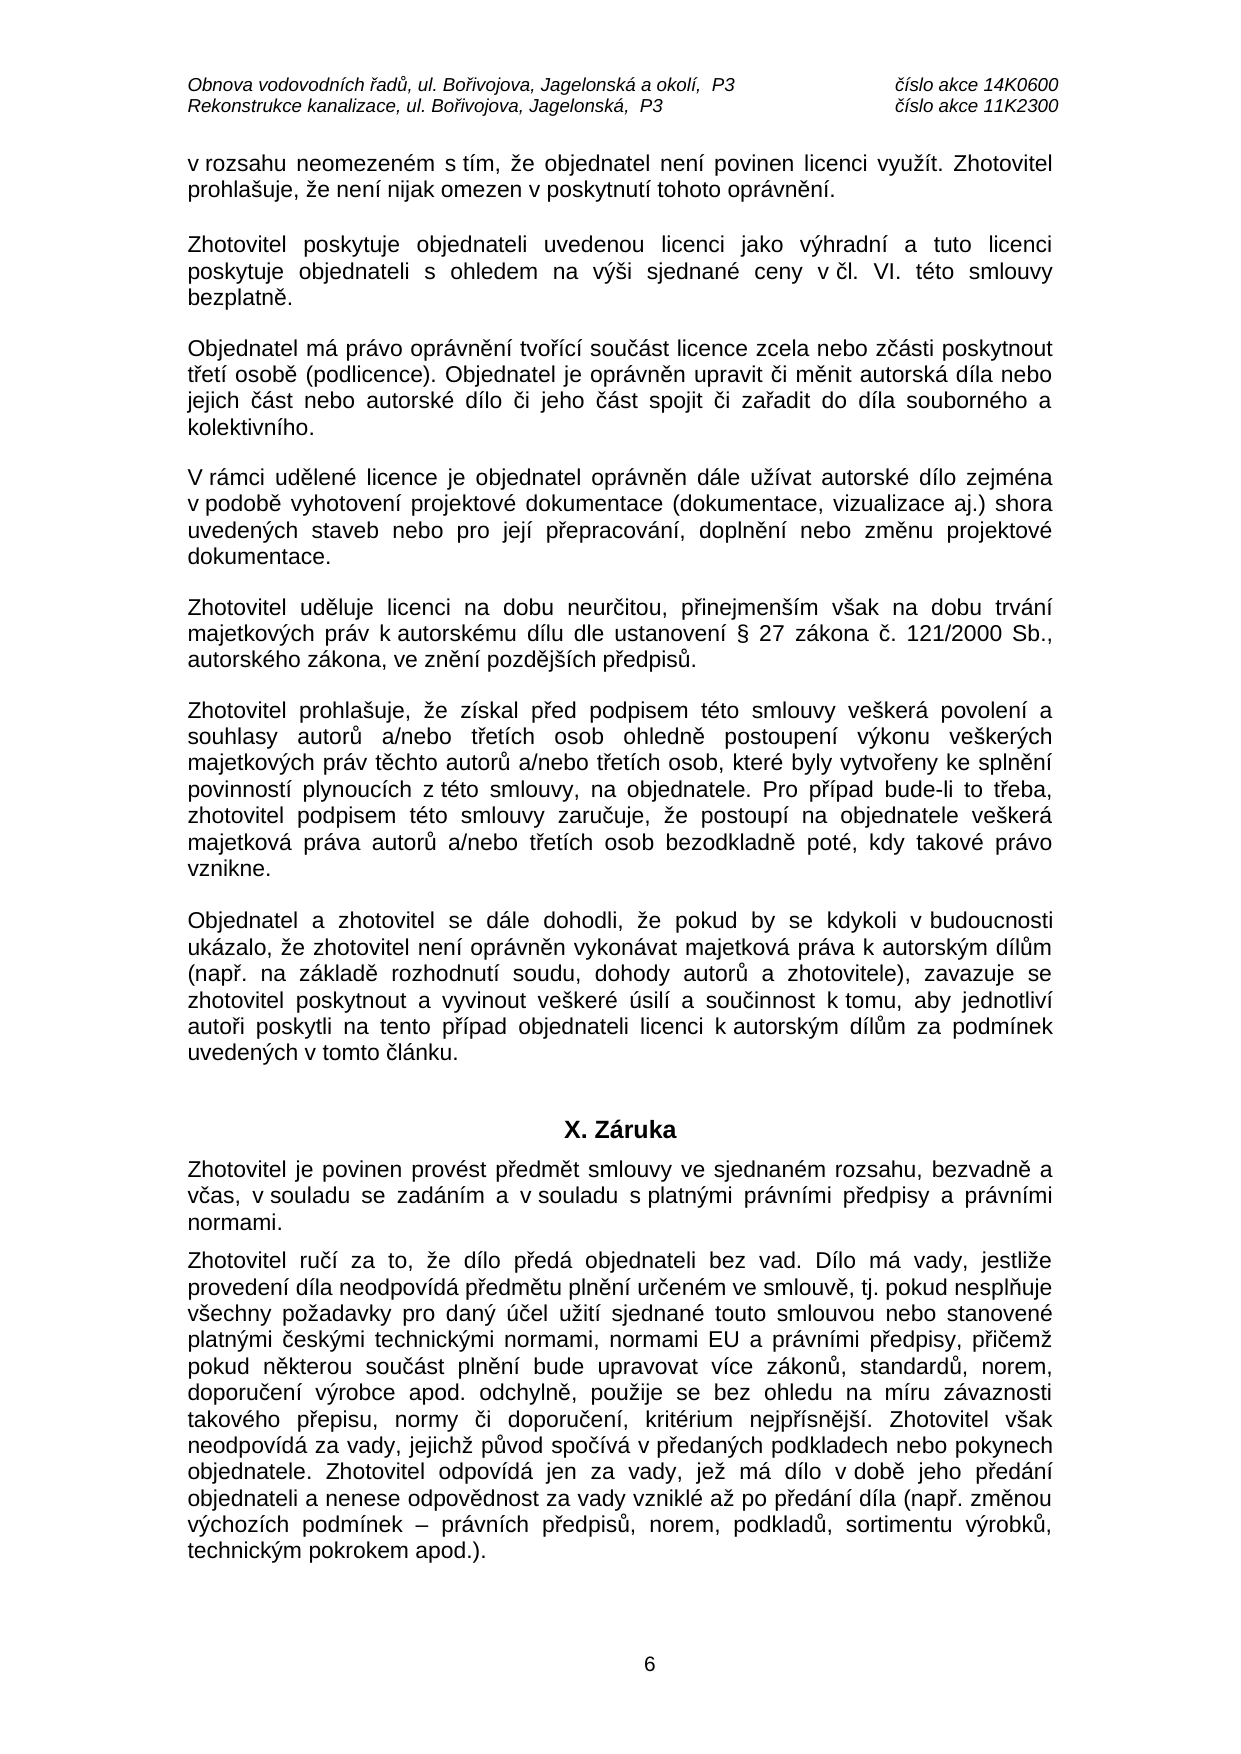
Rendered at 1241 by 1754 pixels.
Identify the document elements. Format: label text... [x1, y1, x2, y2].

text Zhotovitel ručí za to, že dílo předá objednateli bez vad. Dílo má vady, jestliže provedení díla neodpovídá předmětu plnění určeném ve smlouvě, tj. pokud nesplňuje všechny požadavky pro daný účel užití sjednané touto smlouvou nebo stanovené platnými českými technickými normami, normami EU a právními předpisy, přičemž pokud některou součást plnění bude upravovat více zákonů, standardů, norem, doporučení výrobce apod. odchylně, použije se bez ohledu na míru závaznosti takového přepisu, normy či doporučení, kritérium nejpřísnější. Zhotovitel však neodpovídá za vady, jejichž původ spočívá v předaných podkladech nebo pokynech objednatele. Zhotovitel odpovídá jen za vady, jež má dílo v době jeho předání objednateli a nenese odpovědnost za vady vzniklé až po předání díla (např. změnou výchozích podmínek – právních předpisů, norem, podkladů, sortimentu výrobků, technickým pokrokem apod.). [187, 1247, 1053, 1564]
list Zhotovitel uděluje licenci na dobu neurčitou, přinejmenším však na dobu trvání majetkových práv k autorskému dílu dle ustanovení § 27 zákona č. 121/2000 Sb., autorského zákona, ve znění pozdějších předpisů. [187, 593, 1053, 673]
text X. Záruka [187, 1114, 1053, 1143]
list Zhotovitel poskytuje objednateli uvedenou licenci jako výhradní a tuto licenci poskytuje objednateli s ohledem na výši sjednané ceny v čl. VI. této smlouvy bezplatně. [187, 231, 1053, 311]
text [187, 150, 1053, 203]
text Zhotovitel je povinen provést předmět smlouvy ve sjednaném rozsahu, bezvadně a včas, v souladu se zadáním a v souladu s platnými právními předpisy a právními normami. [187, 1156, 1053, 1235]
list V rámci udělené licence je objednatel oprávněn dále užívat autorské dílo zejména v podobě vyhotovení projektové dokumentace (dokumentace, vizualizace aj.) shora uvedených staveb nebo pro její přepracování, doplnění nebo změnu projektové dokumentace. [187, 464, 1053, 569]
list Objednatel a zhotovitel se dále dohodli, že pokud by se kdykoli v budoucnosti ukázalo, že zhotovitel není oprávněn vykonávat majetková práva k autorským dílům (např. na základě rozhodnutí soudu, dohody autorů a zhotovitele), zavazuje se zhotovitel poskytnout a vyvinout veškeré úsilí a součinnost k tomu, aby jednotliví autoři poskytli na tento případ objednateli licenci k autorským dílům za podmínek uvedených v tomto článku. [187, 907, 1053, 1066]
list Zhotovitel prohlašuje, že získal před podpisem této smlouvy veškerá povolení a souhlasy autorů a/nebo třetích osob ohledně postoupení výkonu veškerých majetkových práv těchto autorů a/nebo třetích osob, které byly vytvořeny ke splnění povinností plynoucích z této smlouvy, na objednatele. Pro případ bude-li to třeba, zhotovitel podpisem této smlouvy zaručuje, že postoupí na objednatele veškerá majetková práva autorů a/nebo třetích osob bezodkladně poté, kdy takové právo vznikne. [187, 697, 1053, 881]
list Objednatel má právo oprávnění tvořící součást licence zcela nebo zčásti poskytnout třetí osobě (podlicence). Objednatel je oprávněn upravit či měnit autorská díla nebo jejich část nebo autorské dílo či jeho část spojit či zařadit do díla souborného a kolektivního. [187, 334, 1053, 440]
